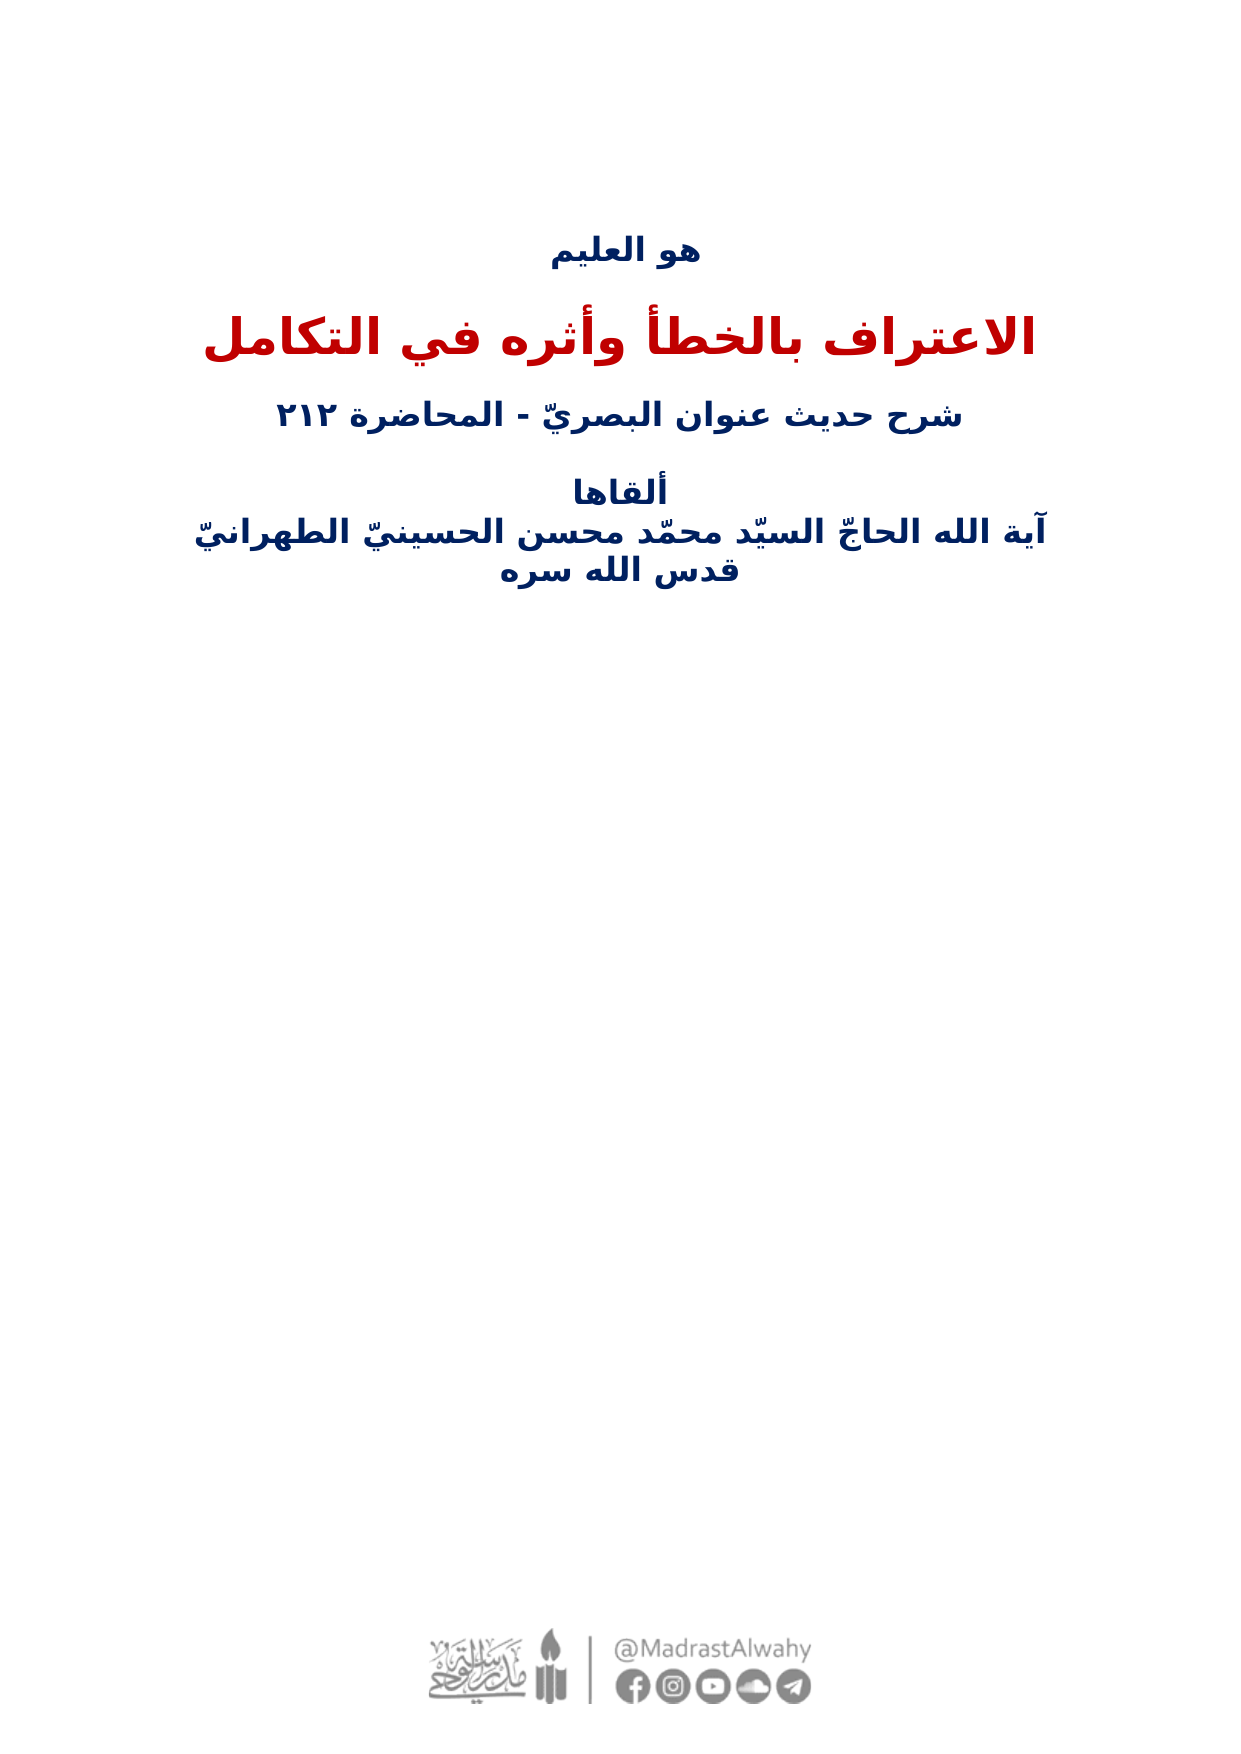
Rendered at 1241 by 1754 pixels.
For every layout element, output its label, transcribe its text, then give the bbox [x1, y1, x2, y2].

text هو العليم [177, 231, 1063, 269]
picture [428, 1628, 812, 1704]
title الاعتراف بالخطأ وأثره في التكامل [177, 308, 1063, 366]
text شرح حديث عنوان البصريّ - المحاضرة ٢۱٢ [177, 396, 1063, 434]
text قدس الله سره [177, 551, 1063, 590]
text آية الله الحاجّ السيّد محمّد محسن الحسينيّ الطهرانيّ [177, 512, 1063, 551]
text ألقاها [177, 473, 1063, 512]
